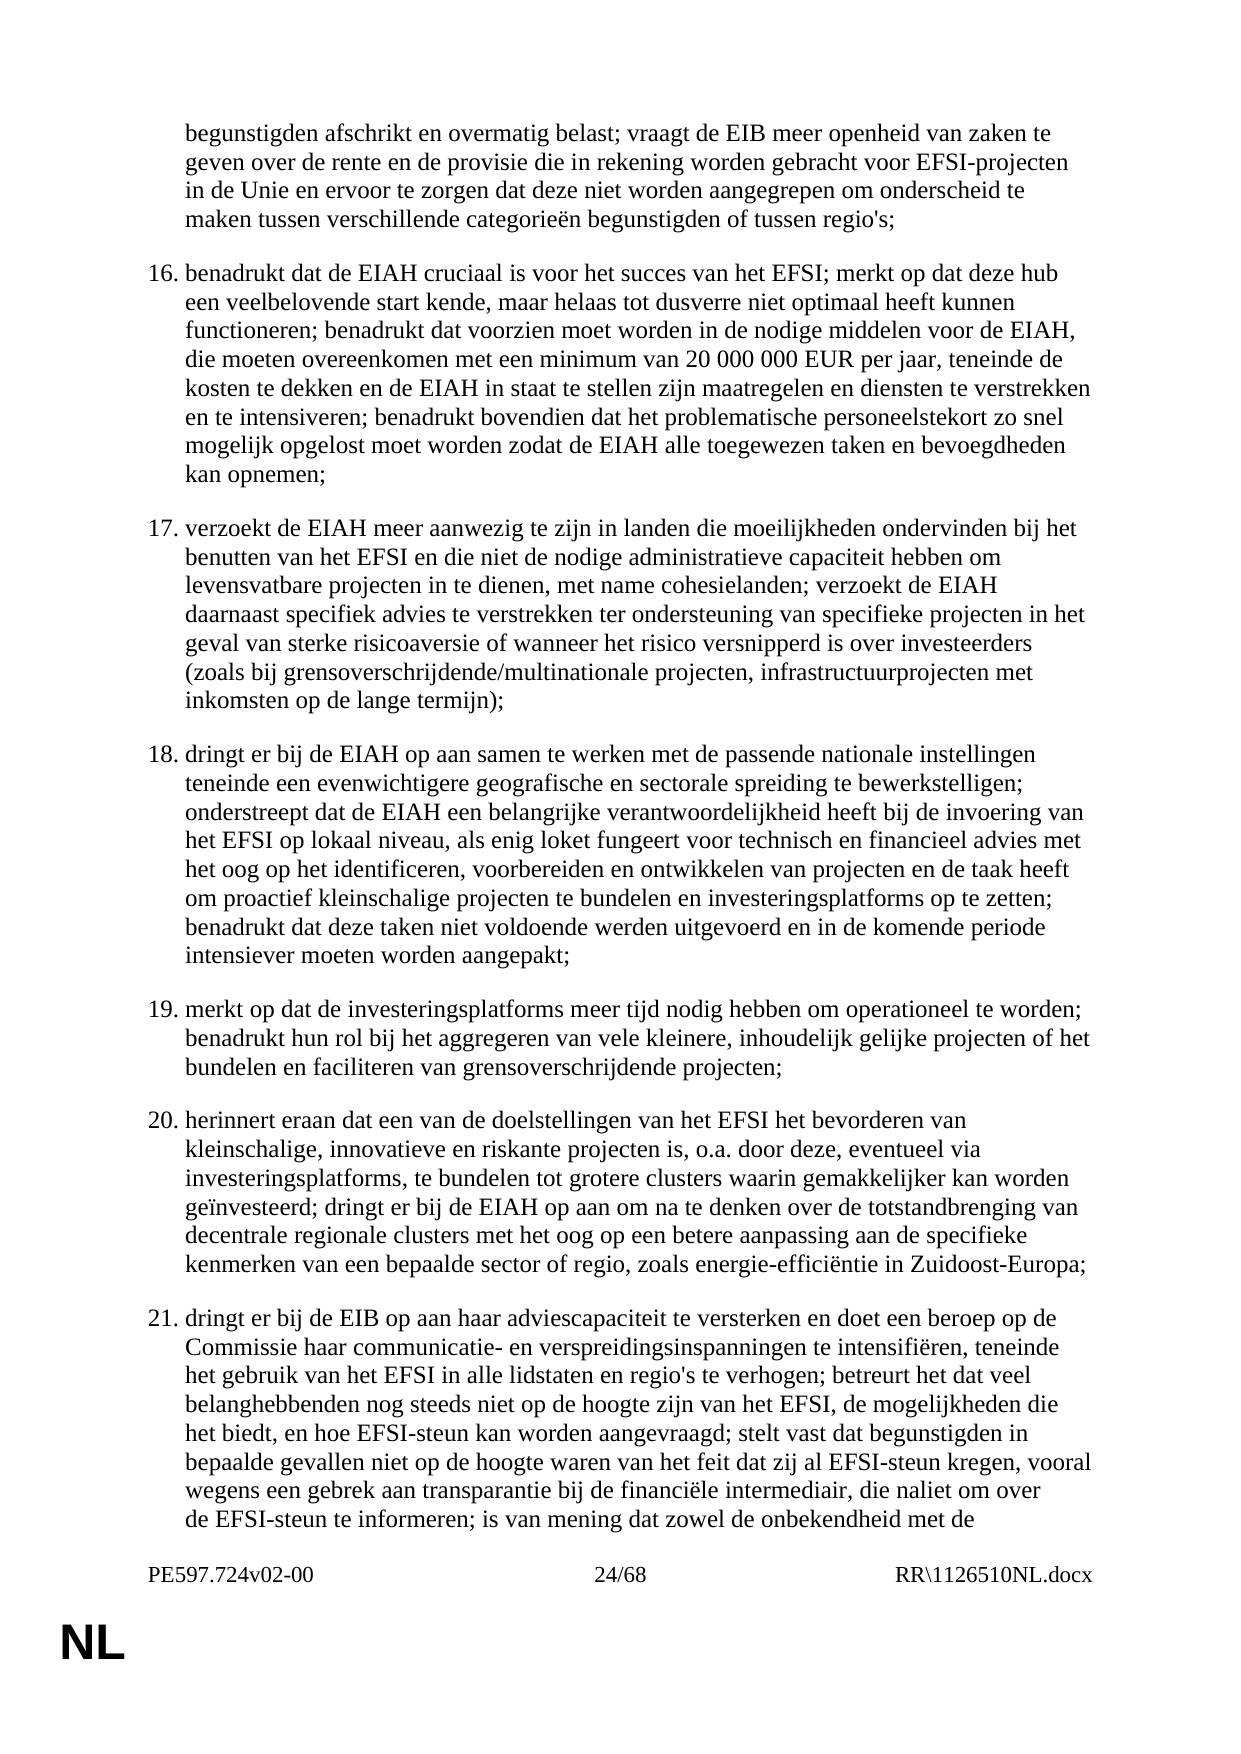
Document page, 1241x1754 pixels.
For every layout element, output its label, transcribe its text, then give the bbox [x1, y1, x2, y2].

text 20. herinnert eraan dat een van de doelstellingen van het EFSI het bevorderen van kleinschalige, innovatieve en riskante projecten is, o.a. door deze, eventueel via investeringsplatforms, te bundelen tot grotere clusters waarin gemakkelijker kan worden geïnvesteerd; dringt er bij de EIAH op aan om na te denken over de totstandbrenging van decentrale regionale clusters met het oog op een betere aanpassing aan de specifieke kenmerken van een bepaalde sector of regio, zoals energie-efficiëntie in Zuidoost-Europa; [148, 1106, 1092, 1278]
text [148, 118, 1092, 233]
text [148, 1303, 1092, 1533]
text 17. verzoekt de EIAH meer aanwezig te zijn in landen die moeilijkheden ondervinden bij het benutten van het EFSI en die niet de nodige administratieve capaciteit hebben om levensvatbare projecten in te dienen, met name cohesielanden; verzoekt de EIAH daarnaast specifiek advies te verstrekken ter ondersteuning van specifieke projecten in het geval van sterke risicoaversie of wanneer het risico versnipperd is over investeerders (zoals bij grensoverschrijdende/multinationale projecten, infrastructuurprojecten met inkomsten op de lange termijn); [148, 513, 1092, 714]
text 18. dringt er bij de EIAH op aan samen te werken met de passende nationale instellingen teneinde een evenwichtigere geografische en sectorale spreiding te bewerkstelligen; onderstreept dat de EIAH een belangrijke verantwoordelijkheid heeft bij de invoering van het EFSI op lokaal niveau, als enig loket fungeert voor technisch en financieel advies met het oog op het identificeren, voorbereiden en ontwikkelen van projecten en de taak heeft om proactief kleinschalige projecten te bundelen en investeringsplatforms op te zetten; benadrukt dat deze taken niet voldoende werden uitgevoerd en in de komende periode intensiever moeten worden aangepakt; [148, 739, 1092, 969]
text 16. benadrukt dat de EIAH cruciaal is voor het succes van het EFSI; merkt op dat deze hub een veelbelovende start kende, maar helaas tot dusverre niet optimaal heeft kunnen functioneren; benadrukt dat voorzien moet worden in de nodige middelen voor de EIAH, die moeten overeenkomen met een minimum van 20 000 000 EUR per jaar, teneinde de kosten te dekken en de EIAH in staat te stellen zijn maatregelen en diensten te verstrekken en te intensiveren; benadrukt bovendien dat het problematische personeelstekort zo snel mogelijk opgelost moet worden zodat de EIAH alle toegewezen taken en bevoegdheden kan opnemen; [148, 258, 1092, 488]
text 19. merkt op dat de investeringsplatforms meer tijd nodig hebben om operationeel te worden; benadrukt hun rol bij het aggregeren van vele kleinere, inhoudelijk gelijke projecten of het bundelen en faciliteren van grensoverschrijdende projecten; [148, 994, 1092, 1081]
